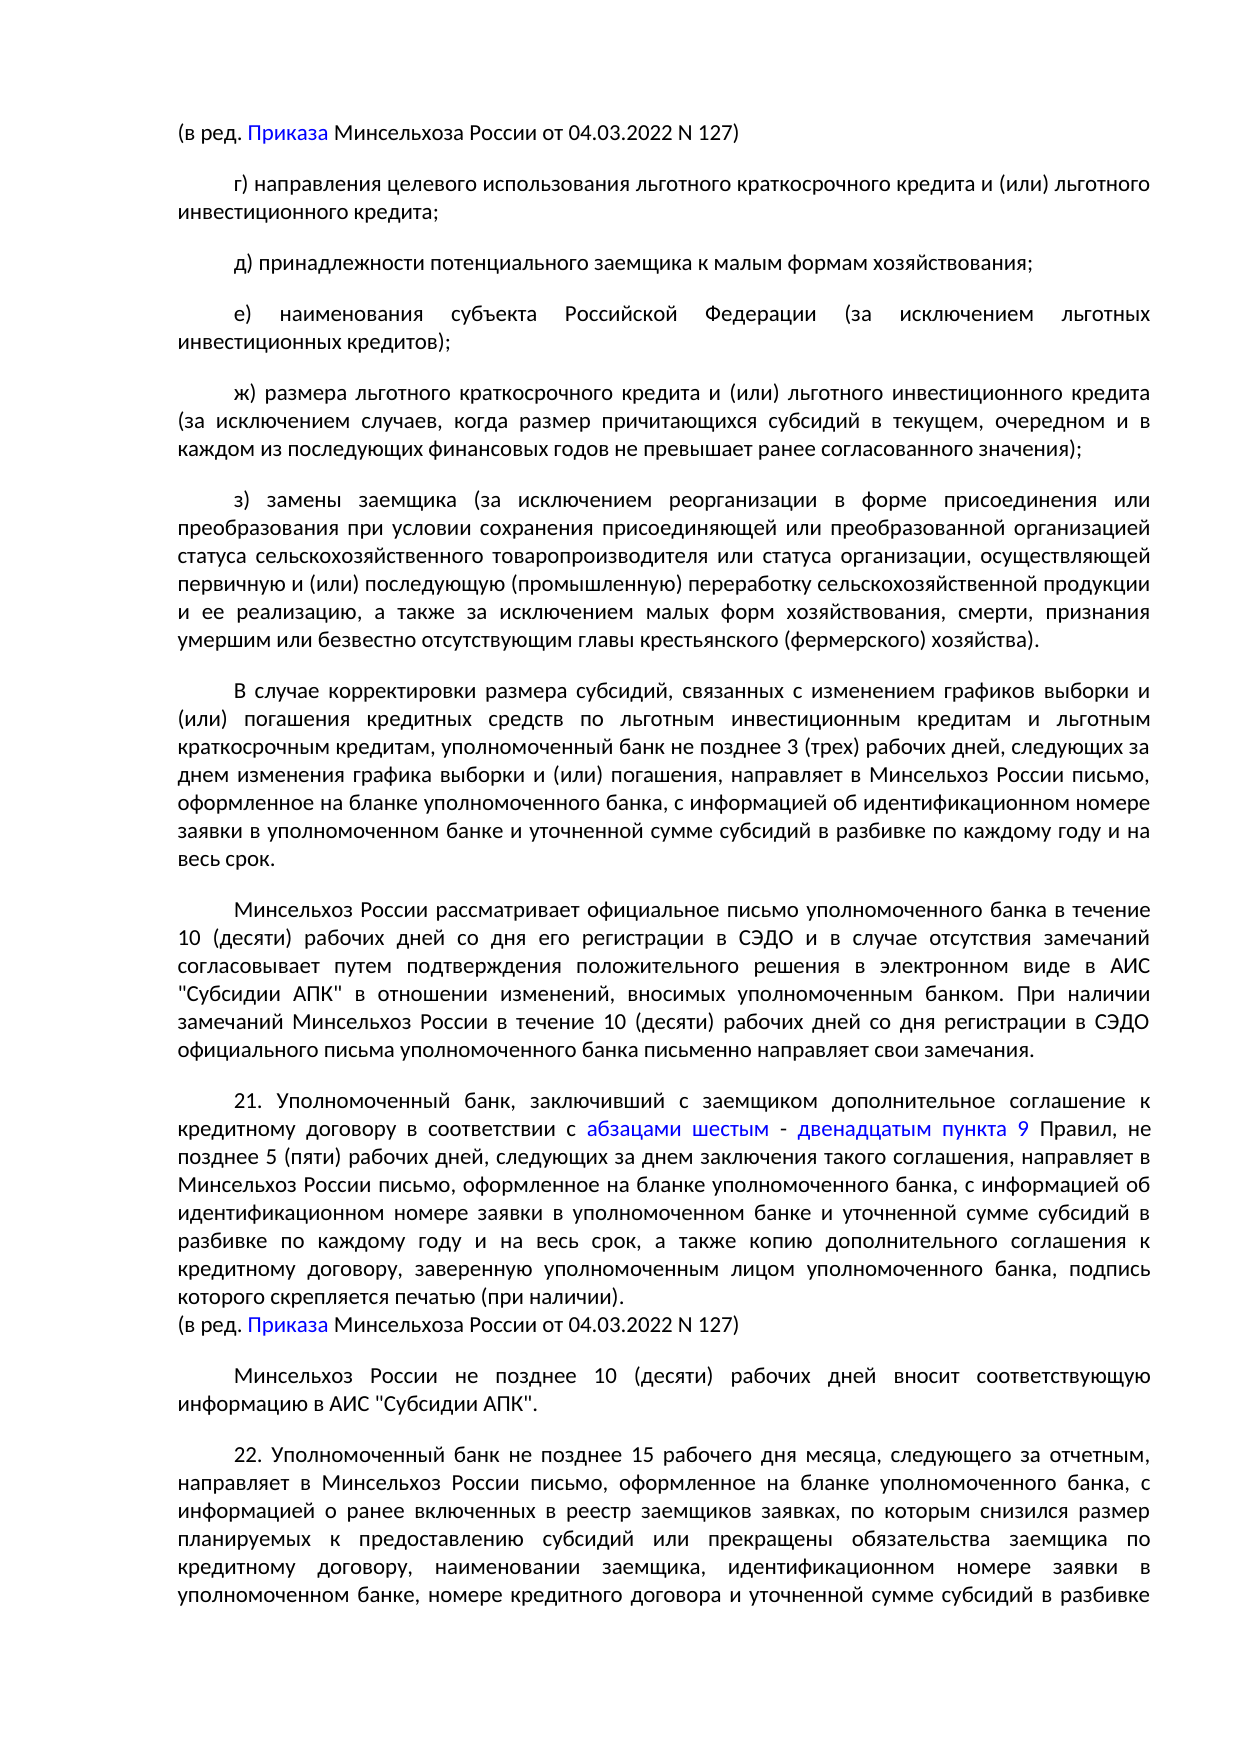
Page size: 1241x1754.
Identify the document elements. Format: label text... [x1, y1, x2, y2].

text г) направления целевого использования льготного краткосрочного кредита и (или) льготного инвестиционного кредита; [177, 169, 1152, 225]
text з) замены заемщика (за исключением реорганизации в форме присоединения или преобразования при условии сохранения присоединяющей или преобразованной организацией статуса сельскохозяйственного товаропроизводителя или статуса организации, осуществляющей первичную и (или) последующую (промышленную) переработку сельскохозяйственной продукции и ее реализацию, а также за исключением малых форм хозяйствования, смерти, признания умершим или безвестно отсутствующим главы крестьянского (фермерского) хозяйства). [177, 485, 1152, 653]
text (в ред. Приказа Минсельхоза России от 04.03.2022 N 127) [177, 1310, 1152, 1338]
text е) наименования субъекта Российской Федерации (за исключением льготных инвестиционных кредитов); [177, 299, 1152, 355]
text Минсельхоз России не позднее 10 (десяти) рабочих дней вносит соответствующую информацию в АИС "Субсидии АПК". [177, 1361, 1152, 1417]
text 21. Уполномоченный банк, заключивший с заемщиком дополнительное соглашение к кредитному договору в соответствии с абзацами шестым - двенадцатым пункта 9 Правил, не позднее 5 (пяти) рабочих дней, следующих за днем заключения такого соглашения, направляет в Минсельхоз России письмо, оформленное на бланке уполномоченного банка, с информацией об идентификационном номере заявки в уполномоченном банке и уточненной сумме субсидий в разбивке по каждому году и на весь срок, а также копию дополнительного соглашения к кредитному договору, заверенную уполномоченным лицом уполномоченного банка, подпись которого скрепляется печатью (при наличии). [177, 1086, 1152, 1310]
text Минсельхоз России рассматривает официальное письмо уполномоченного банка в течение 10 (десяти) рабочих дней со дня его регистрации в СЭДО и в случае отсутствия замечаний согласовывает путем подтверждения положительного решения в электронном виде в АИС "Субсидии АПК" в отношении изменений, вносимых уполномоченным банком. При наличии замечаний Минсельхоз России в течение 10 (десяти) рабочих дней со дня регистрации в СЭДО официального письма уполномоченного банка письменно направляет свои замечания. [177, 895, 1152, 1063]
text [177, 1440, 1152, 1608]
text д) принадлежности потенциального заемщика к малым формам хозяйствования; [177, 248, 1152, 276]
text ж) размера льготного краткосрочного кредита и (или) льготного инвестиционного кредита (за исключением случаев, когда размер причитающихся субсидий в текущем, очередном и в каждом из последующих финансовых годов не превышает ранее согласованного значения); [177, 378, 1152, 462]
text В случае корректировки размера субсидий, связанных с изменением графиков выборки и (или) погашения кредитных средств по льготным инвестиционным кредитам и льготным краткосрочным кредитам, уполномоченный банк не позднее 3 (трех) рабочих дней, следующих за днем изменения графика выборки и (или) погашения, направляет в Минсельхоз России письмо, оформленное на бланке уполномоченного банка, с информацией об идентификационном номере заявки в уполномоченном банке и уточненной сумме субсидий в разбивке по каждому году и на весь срок. [177, 676, 1152, 872]
text (в ред. Приказа Минсельхоза России от 04.03.2022 N 127) [177, 118, 1152, 146]
